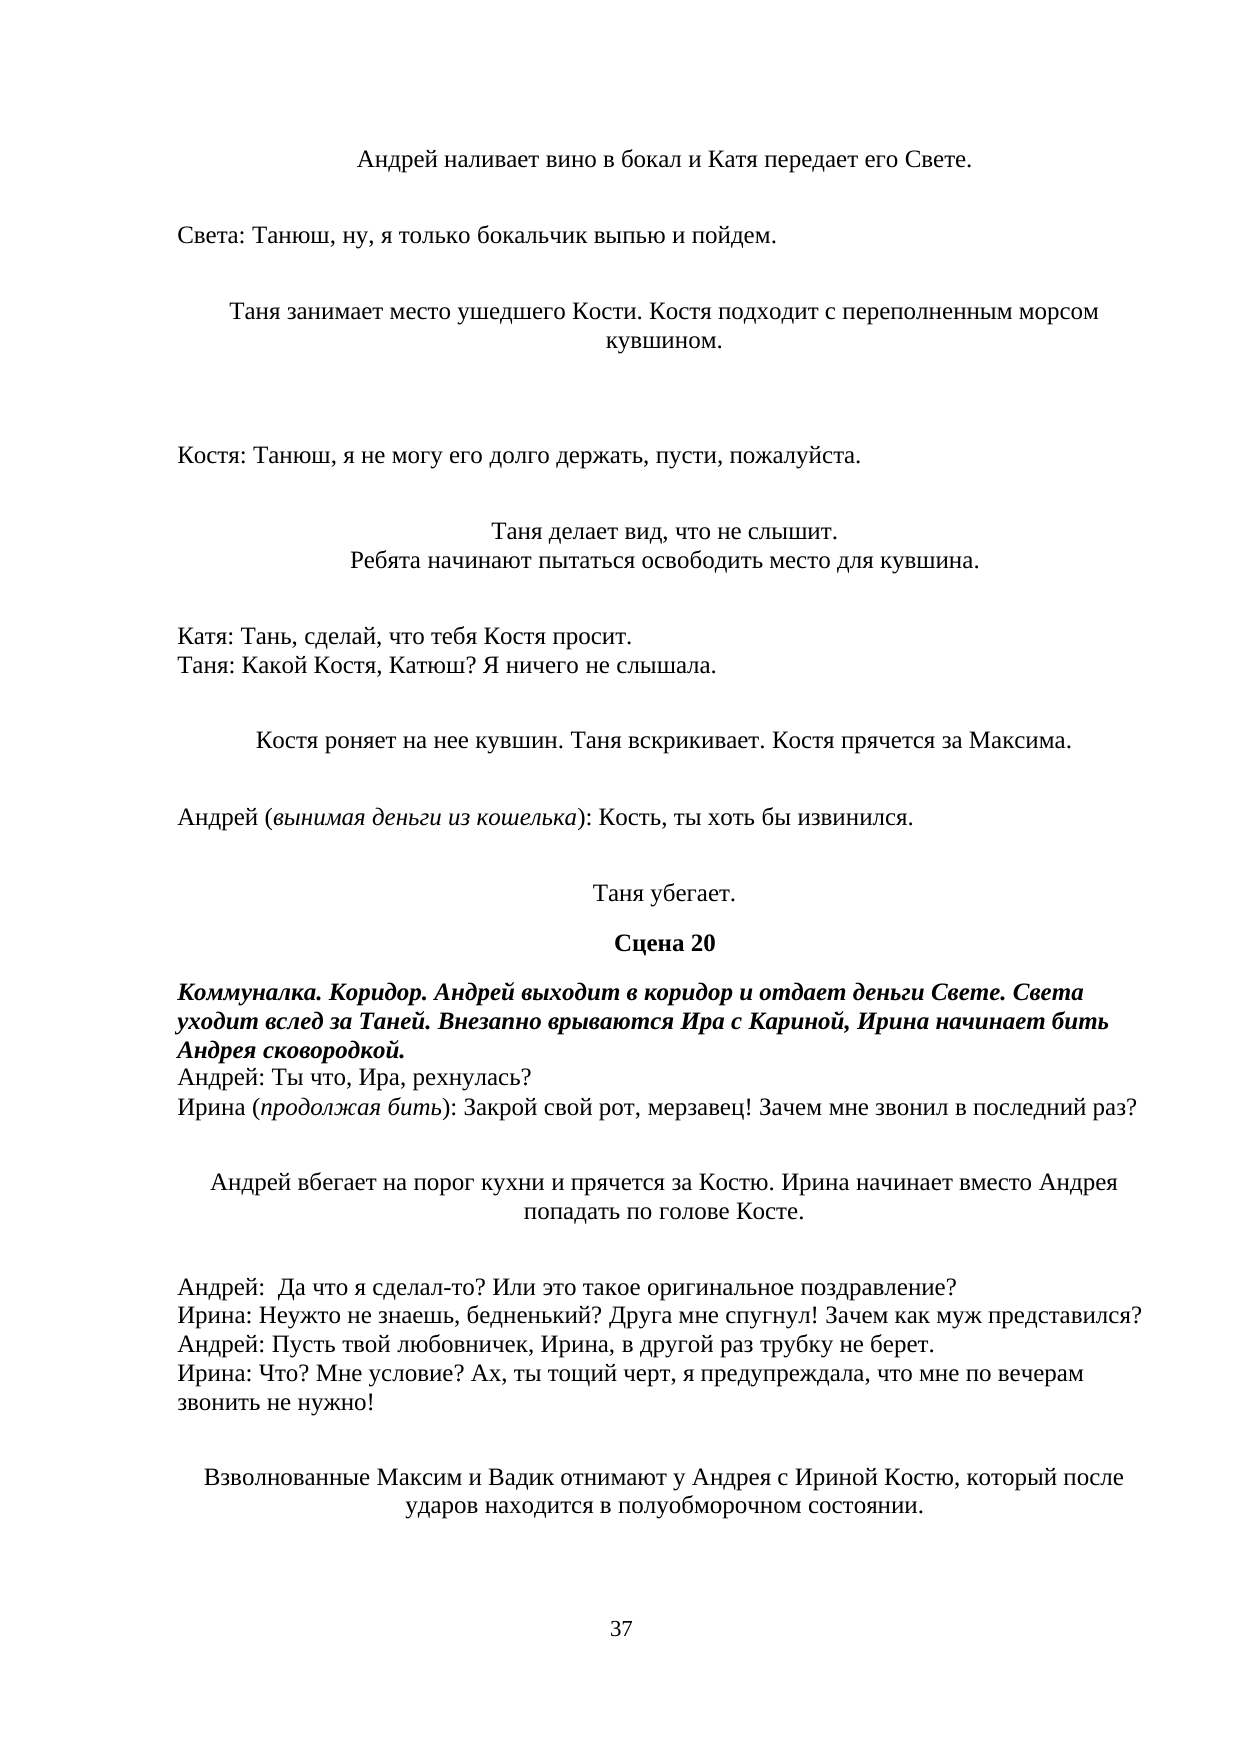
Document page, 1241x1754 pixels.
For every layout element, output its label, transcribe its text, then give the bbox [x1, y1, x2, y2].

text Взволнованные Максим и Вадик отнимают у Андрея с Ириной Костю, который после ударов находится в полуобморочном состоянии. [203, 1462, 1126, 1519]
text Ирина: Неужто не знаешь, бедненький? Друга мне спугнул! Зачем как муж представился? Андрей: Пусть твой любовничек, Ирина, в другой раз трубку не берет. [177, 1301, 1219, 1358]
text Андрей вбегает на порог кухни и прячется за Костю. Ирина начинает вместо Андрея попадать по голове Косте. [178, 1168, 1149, 1224]
text Костя роняет на нее кувшин. Таня вскрикивает. Костя прячется за Максима. [178, 725, 1149, 754]
text Таня убегает. [179, 878, 1149, 906]
text Ирина (продолжая бить): Закрой свой рот, мерзавец! Зачем мне звонил в последний раз? [177, 1092, 1219, 1121]
text Андрей (вынимая деньги из кошелька): Кость, ты хоть бы извинился. [177, 802, 1219, 830]
text Таня занимает место ушедшего Кости. Костя подходит с переполненным морсом кувшином. [179, 296, 1149, 353]
text Андрей наливает вино в бокал и Катя передает его Свете. [179, 144, 1149, 173]
text Света: Танюш, ну, я только бокальчик выпью и пойдем. [177, 220, 1219, 249]
text Ребята начинают пытаться освободить место для кувшина. [180, 545, 1149, 574]
text Катя: Тань, сделай, что тебя Костя просит. [177, 621, 1219, 649]
text Таня делает вид, что не слышит. [179, 516, 1149, 545]
subtitle Сцена 20 [180, 928, 1149, 956]
text Ирина: Что? Мне условие? Ах, ты тощий черт, я предупреждала, что мне по вечерам звонить не нужно! [177, 1358, 1086, 1416]
text Андрей: Ты что, Ира, рехнулась? [177, 1063, 1219, 1091]
text Таня: Какой Костя, Катюш? Я ничего не слышала. [177, 650, 1219, 678]
text Андрей: Да что я сделал-то? Или это такое оригинальное поздравление? [177, 1272, 1219, 1301]
text Костя: Танюш, я не могу его долго держать, пусти, пожалуйста. [177, 440, 1219, 469]
subtitle Коммуналка. Коридор. Андрей выходит в коридор и отдает деньги Свете. Света уходит вслед за Таней. Внезапно врываются Ира с Кариной, Ирина начинает бить Андрея сковородкой. [177, 977, 1111, 1063]
